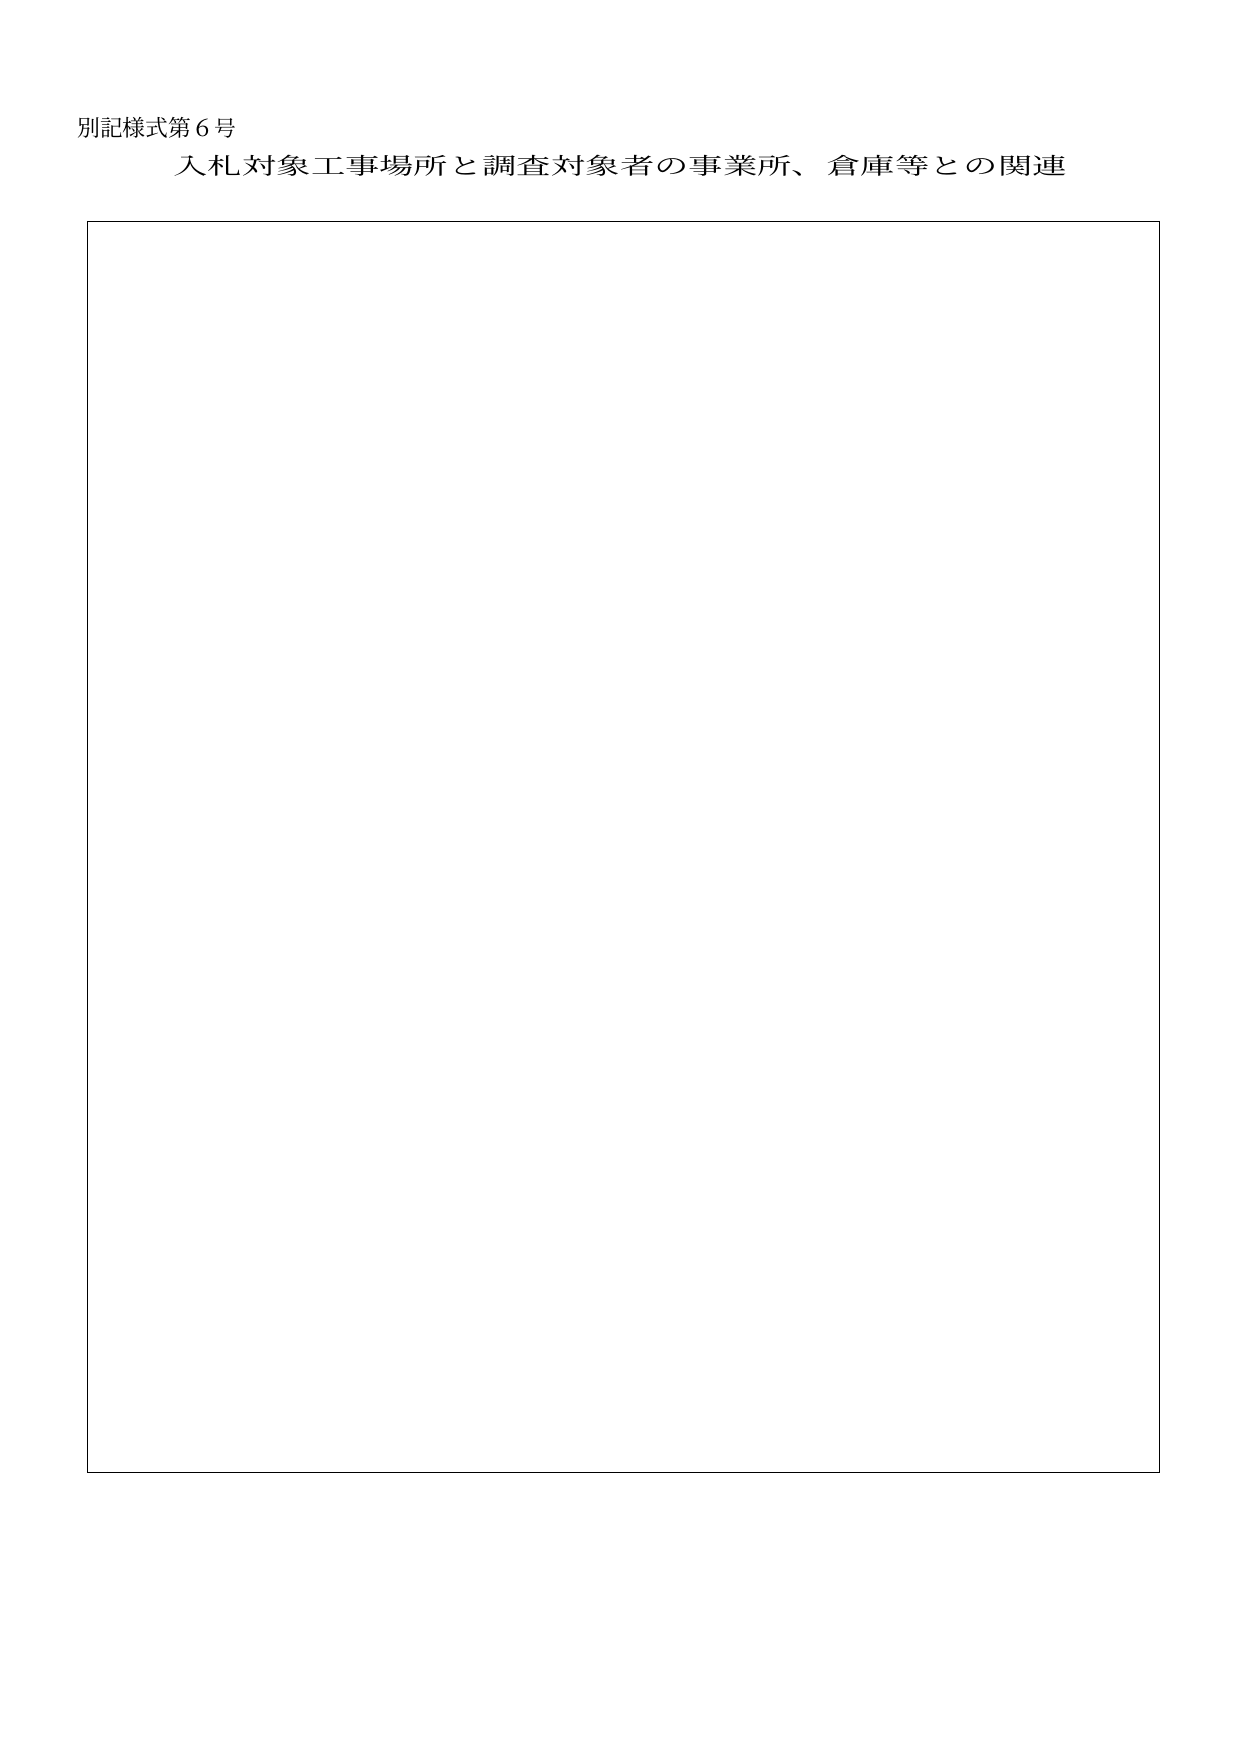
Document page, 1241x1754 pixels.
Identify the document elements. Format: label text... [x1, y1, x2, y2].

table_header [88, 222, 1159, 1472]
text 別記様式第６号 [77, 108, 1163, 146]
text 入札対象工事場所と調査対象者の事業所、倉庫等との関連 [77, 146, 1163, 183]
